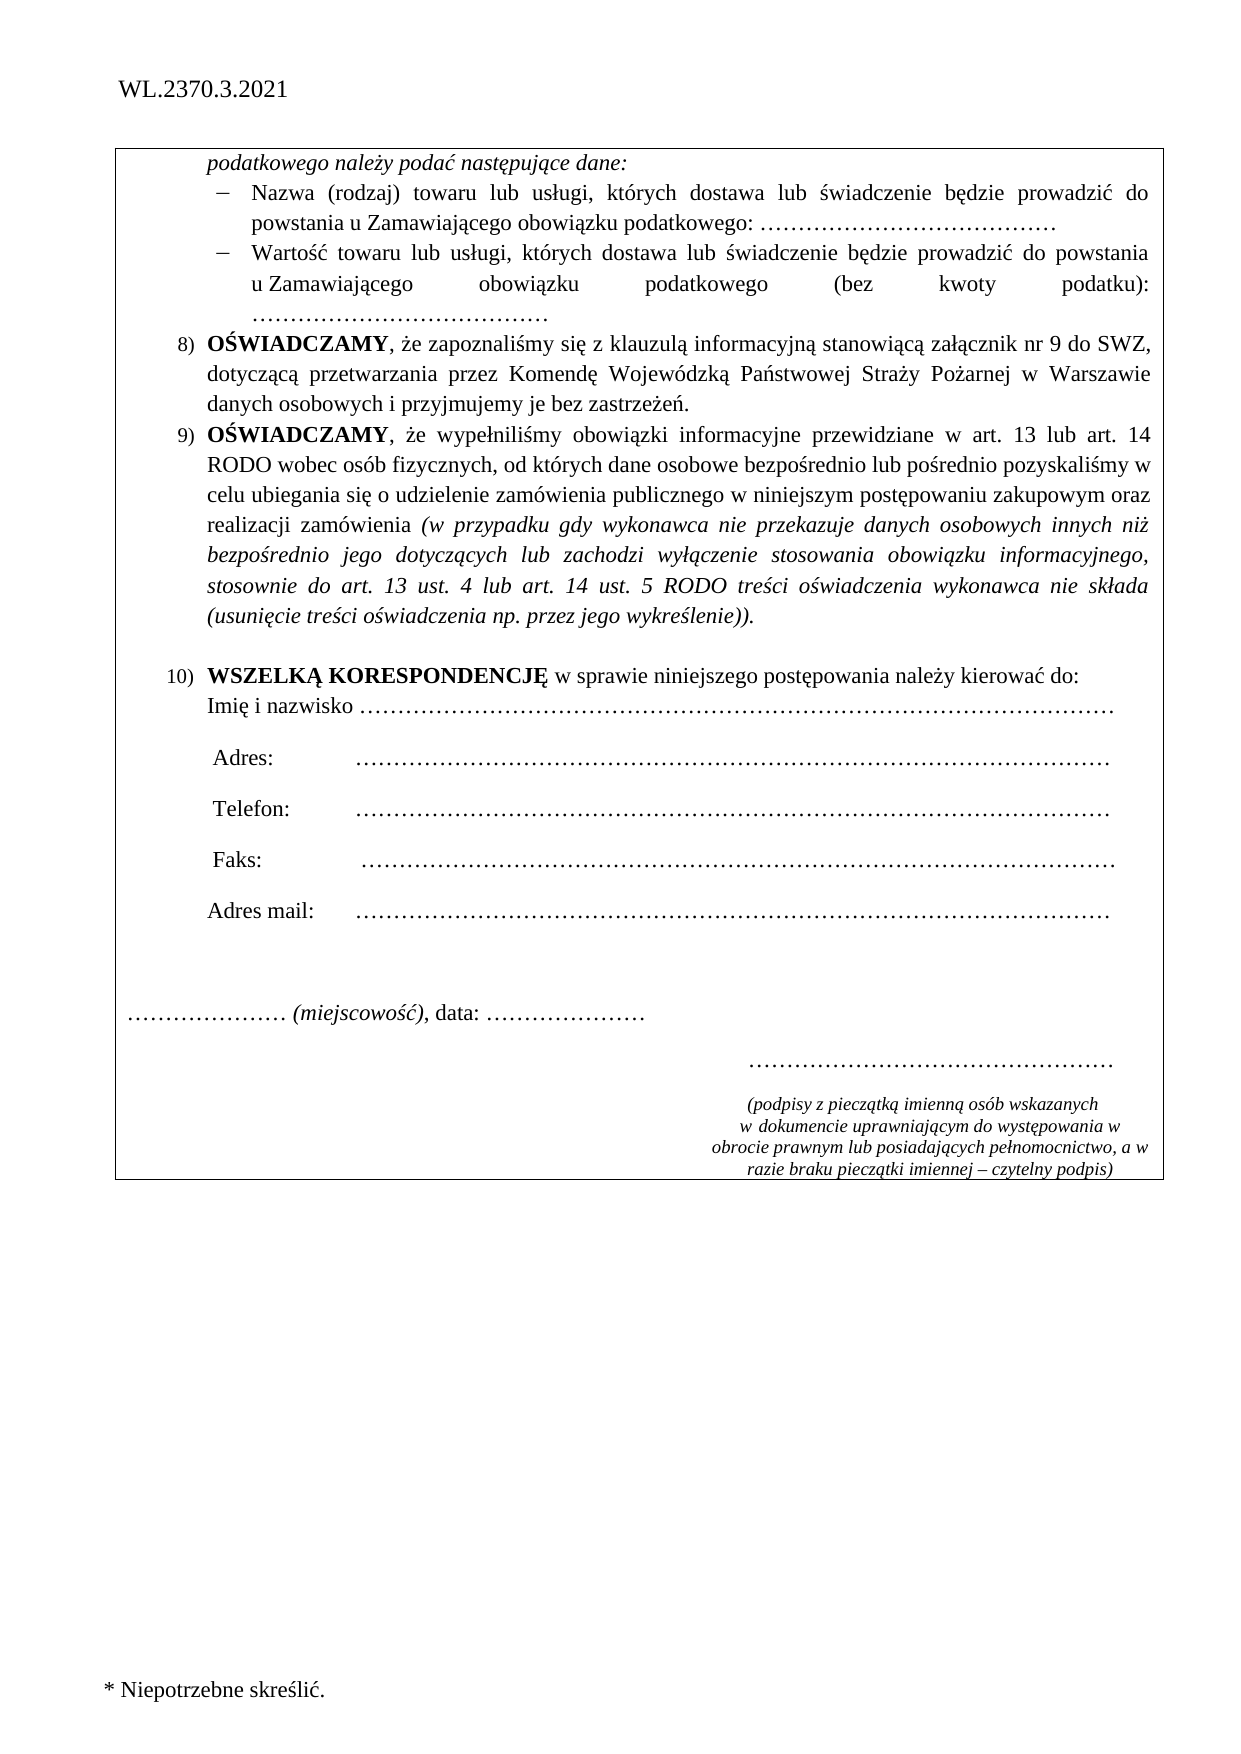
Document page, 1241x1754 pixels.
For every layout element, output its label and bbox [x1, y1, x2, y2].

table_cell [116, 149, 1163, 1179]
